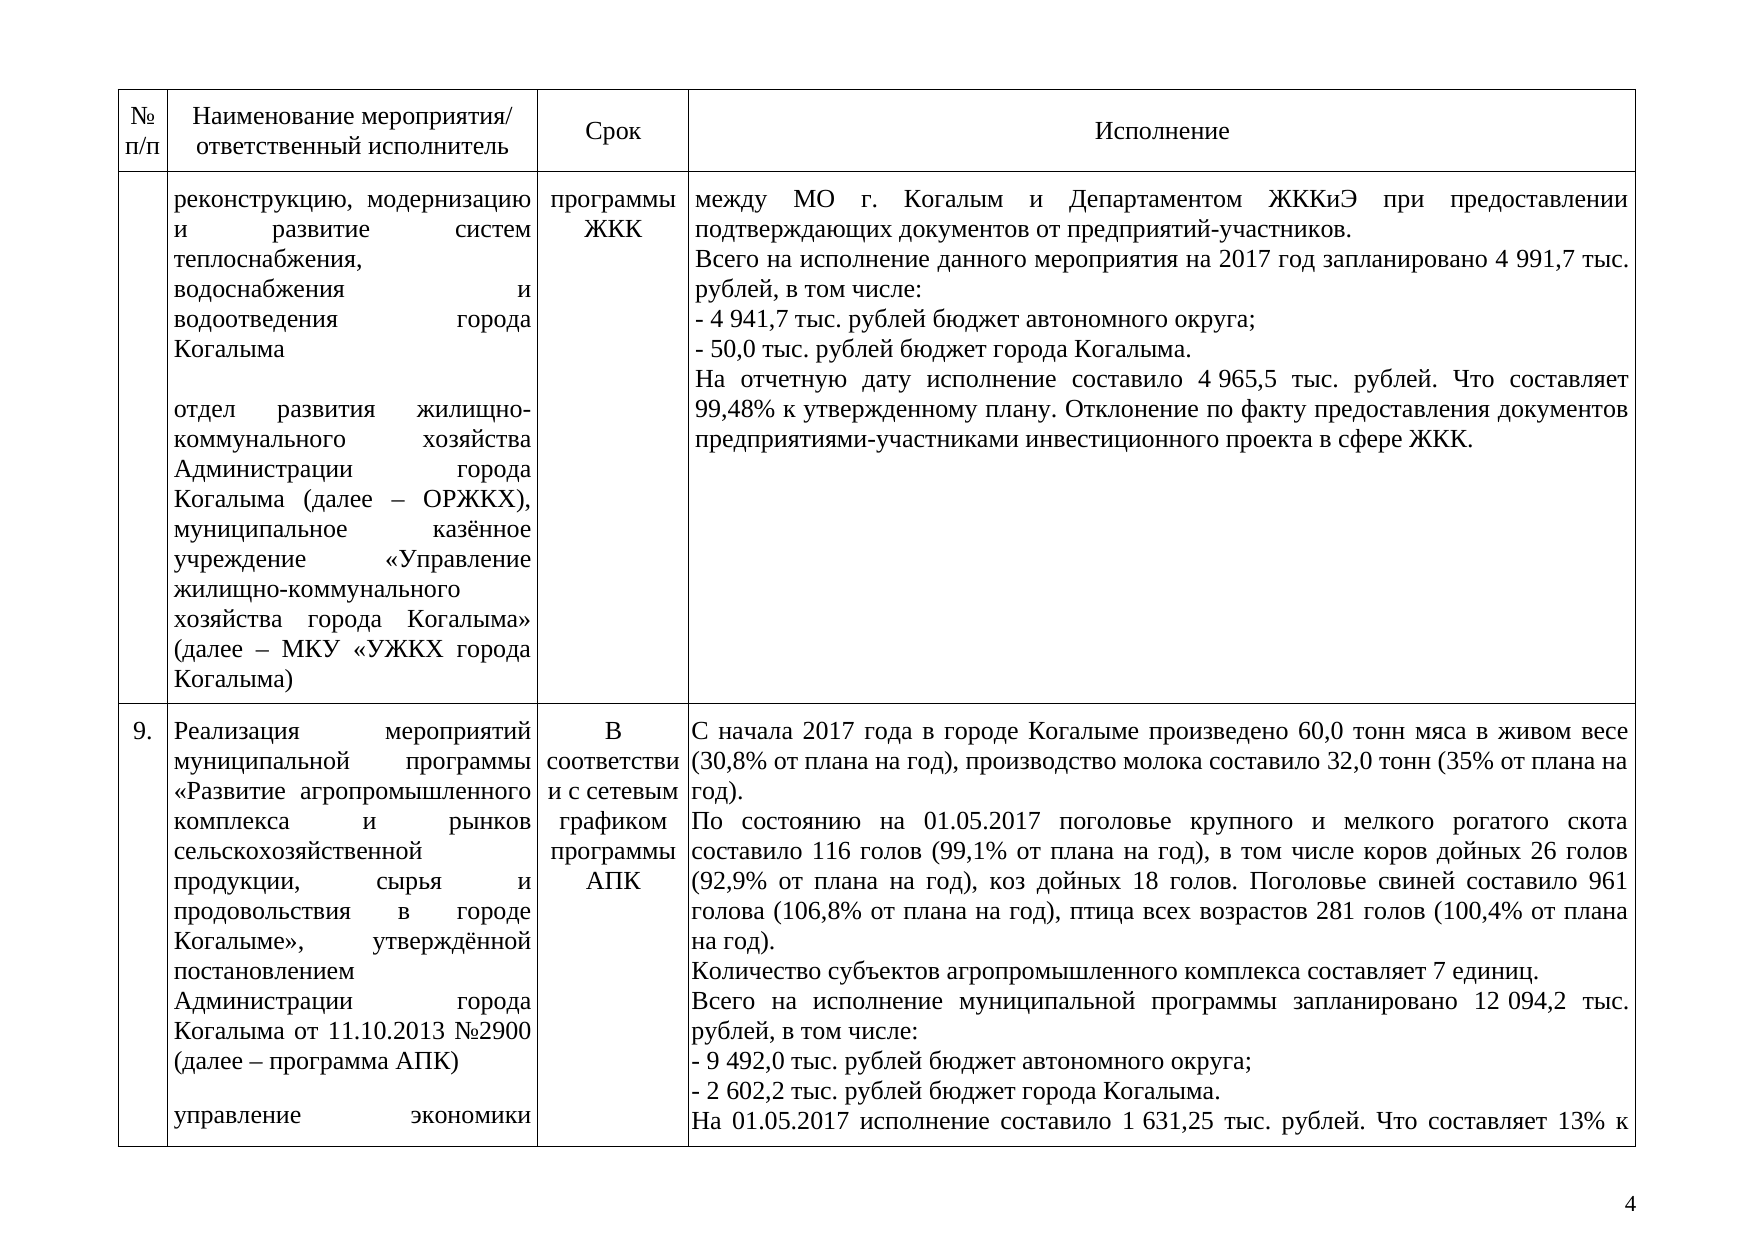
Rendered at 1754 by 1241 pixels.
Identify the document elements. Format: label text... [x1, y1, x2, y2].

table_header Исполнение [689, 90, 1635, 171]
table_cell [689, 704, 1635, 1146]
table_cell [538, 704, 688, 1146]
table_header № п/п [119, 90, 167, 171]
table_header Наименование мероприятия/ ответственный исполнитель [168, 90, 537, 171]
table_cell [538, 172, 688, 703]
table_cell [168, 704, 537, 1146]
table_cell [689, 172, 1635, 703]
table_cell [168, 172, 537, 703]
table_cell 8. [119, 172, 167, 703]
table_cell 9. [119, 704, 167, 1146]
table_header Срок [538, 90, 688, 171]
